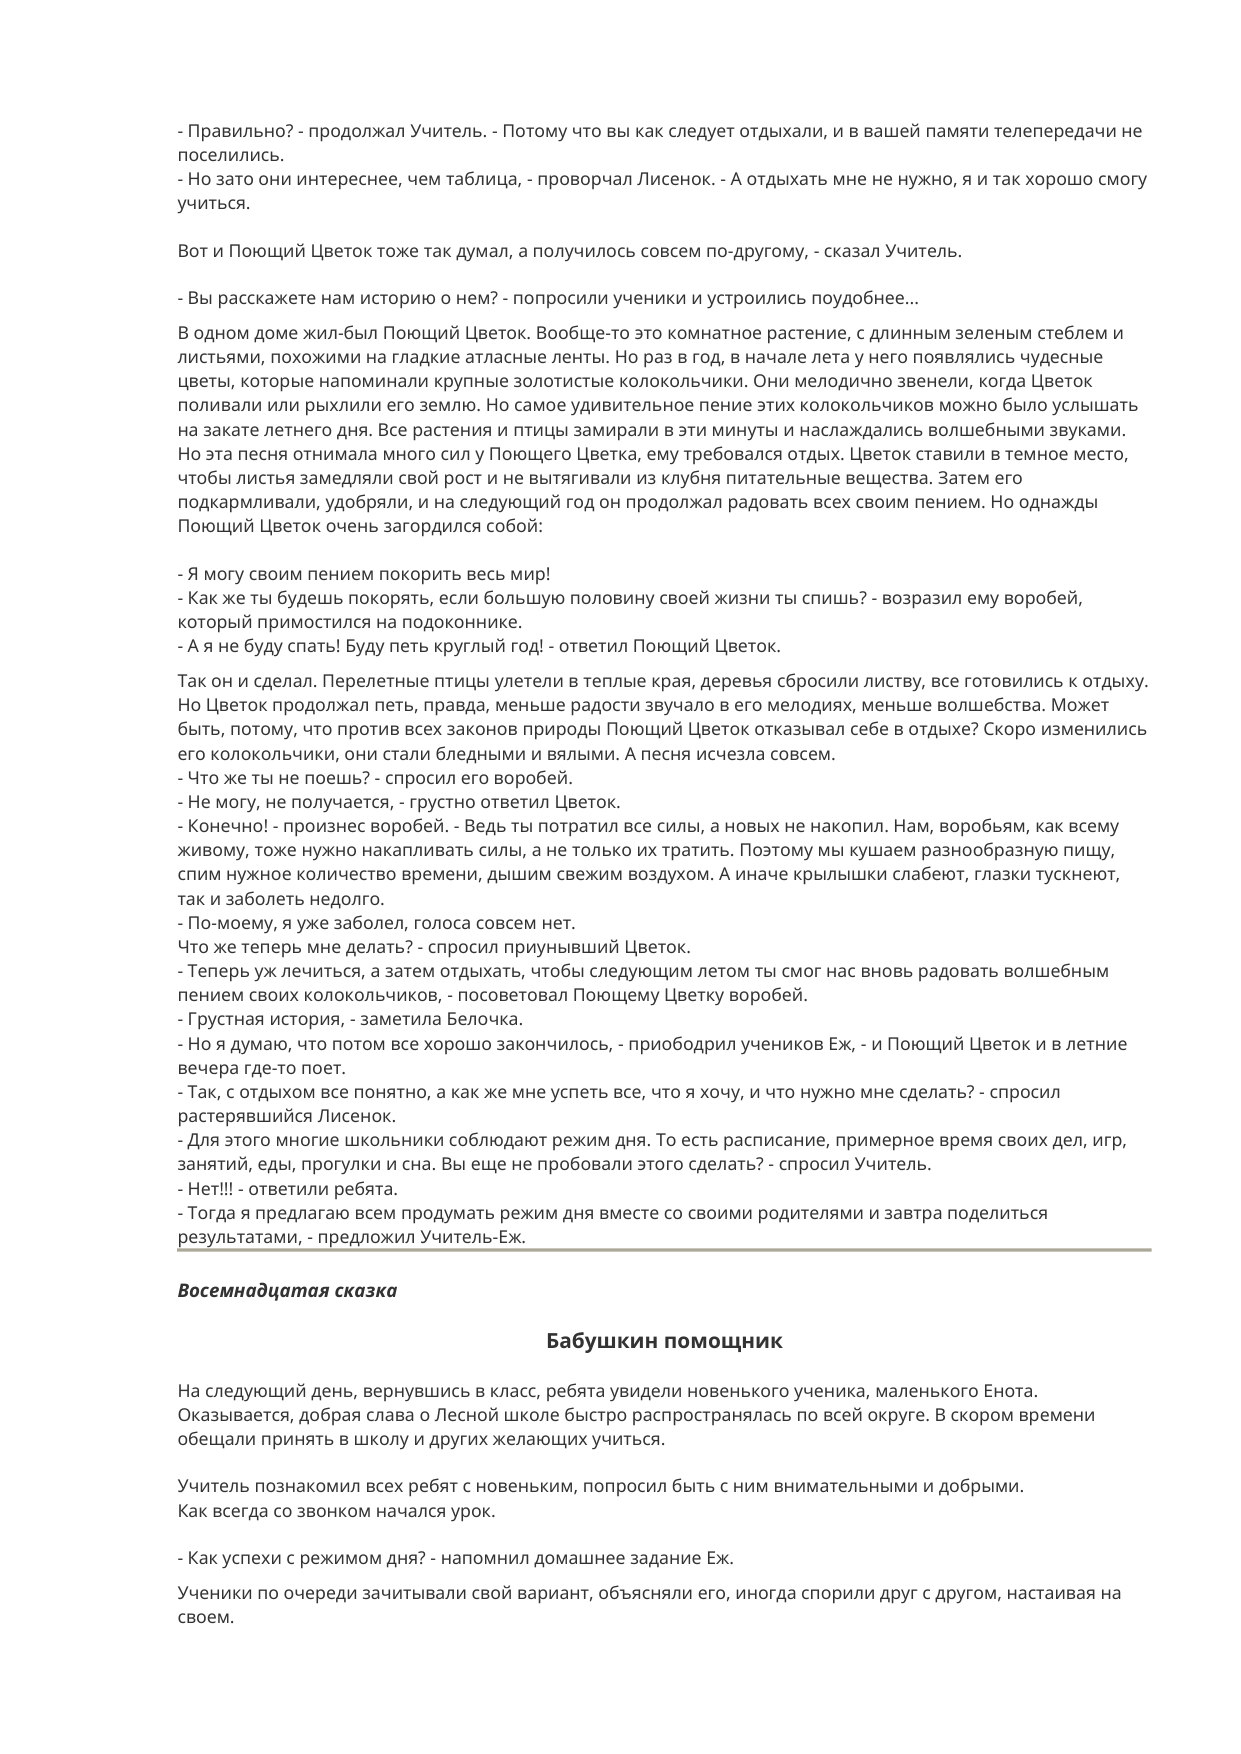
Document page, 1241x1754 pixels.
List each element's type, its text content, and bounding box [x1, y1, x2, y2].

text - Как успехи с режимом дня? - напомнил домашнее задание Еж. [177, 1546, 1152, 1570]
text Учитель познакомил всех ребят с новеньким, попросил быть с ним внимательными и добрыми. Как всегда со звонком начался урок. [177, 1474, 1152, 1522]
text Восемнадцатая сказка [177, 1277, 1152, 1303]
text Ученики по очереди зачитывали свой вариант, объясняли его, иногда спорили друг с другом, настаивая на своем. [177, 1580, 1152, 1629]
text Вот и Поющий Цветок тоже так думал, а получилось совсем по-другому, - сказал Учитель. [177, 238, 1152, 262]
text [177, 118, 1152, 215]
text Бабушкин помощник [177, 1326, 1152, 1354]
text - Что же ты не поешь? - спросил его воробей. - Не могу, не получается, - грустно ответил Цветок. - Конечно! - произнес воробей. - Ведь ты потратил все силы, а новых не накопил. Нам, воробьям, как всему живому, тоже нужно накапливать силы, а не только их тратить. Поэтому мы кушаем разнообразную пищу, спим нужное количество времени, дышим свежим воздухом. А иначе крылышки слабеют, глазки тускнеют, так и заболеть недолго. - По-моему, я уже заболел, голоса совсем нет. Что же теперь мне делать? - спросил приунывший Цветок. - Теперь уж лечиться, а затем отдыхать, чтобы следующим летом ты смог нас вновь радовать волшебным пением своих колокольчиков, - посоветовал Поющему Цветку воробей. [177, 765, 1152, 1007]
text В одном доме жил-был Поющий Цветок. Вообще-то это комнатное растение, с длинным зеленым стеблем и листьями, похожими на гладкие атласные ленты. Но раз в год, в начале лета у него появлялись чудесные цветы, которые напоминали крупные золотистые колокольчики. Они мелодично звенели, когда Цветок поливали или рыхлили его землю. Но самое удивительное пение этих колокольчиков можно было услышать на закате летнего дня. Все растения и птицы замирали в эти минуты и наслаждались волшебными звуками. Но эта песня отнимала много сил у Поющего Цветка, ему требовался отдых. Цветок ставили в темное место, чтобы листья замедляли свой рост и не вытягивали из клубня питательные вещества. Затем его подкармливали, удобряли, и на следующий год он продолжал радовать всех своим пением. Но однажды Поющий Цветок очень загордился собой: [177, 320, 1152, 538]
text - Я могу своим пением покорить весь мир! - Как же ты будешь покорять, если большую половину своей жизни ты спишь? - возразил ему воробей, который примостился на подоконнике. - А я не буду спать! Буду петь круглый год! - ответил Поющий Цветок. [177, 561, 1152, 658]
text - Грустная история, - заметила Белочка. - Но я думаю, что потом все хорошо закончилось, - приободрил учеников Еж, - и Поющий Цветок и в летние вечера где-то поет. - Так, с отдыхом все понятно, а как же мне успеть все, что я хочу, и что нужно мне сделать? - спросил растерявшийся Лисенок. - Для этого многие школьники соблюдают режим дня. То есть расписание, примерное время своих дел, игр, занятий, еды, прогулки и сна. Вы еще не пробовали этого сделать? - спросил Учитель. - Нет!!! - ответили ребята. - Тогда я предлагаю всем продумать режим дня вместе со своими родителями и завтра поделиться результатами, - предложил Учитель-Еж. [177, 1007, 1152, 1248]
text На следующий день, вернувшись в класс, ребята увидели новенького ученика, маленького Енота. Оказывается, добрая слава о Лесной школе быстро распространялась по всей округе. В скором времени обещали принять в школу и других желающих учиться. [177, 1378, 1152, 1451]
text Так он и сделал. Перелетные птицы улетели в теплые края, деревья сбросили листву, все готовились к отдыху. Но Цветок продолжал петь, правда, меньше радости звучало в его мелодиях, меньше волшебства. Может быть, потому, что против всех законов природы Поющий Цветок отказывал себе в отдыхе? Скоро изменились его колокольчики, они стали бледными и вялыми. А песня исчезла совсем. [177, 668, 1152, 765]
text - Вы расскажете нам историю о нем? - попросили ученики и устроились поудобнее... [177, 286, 1152, 310]
